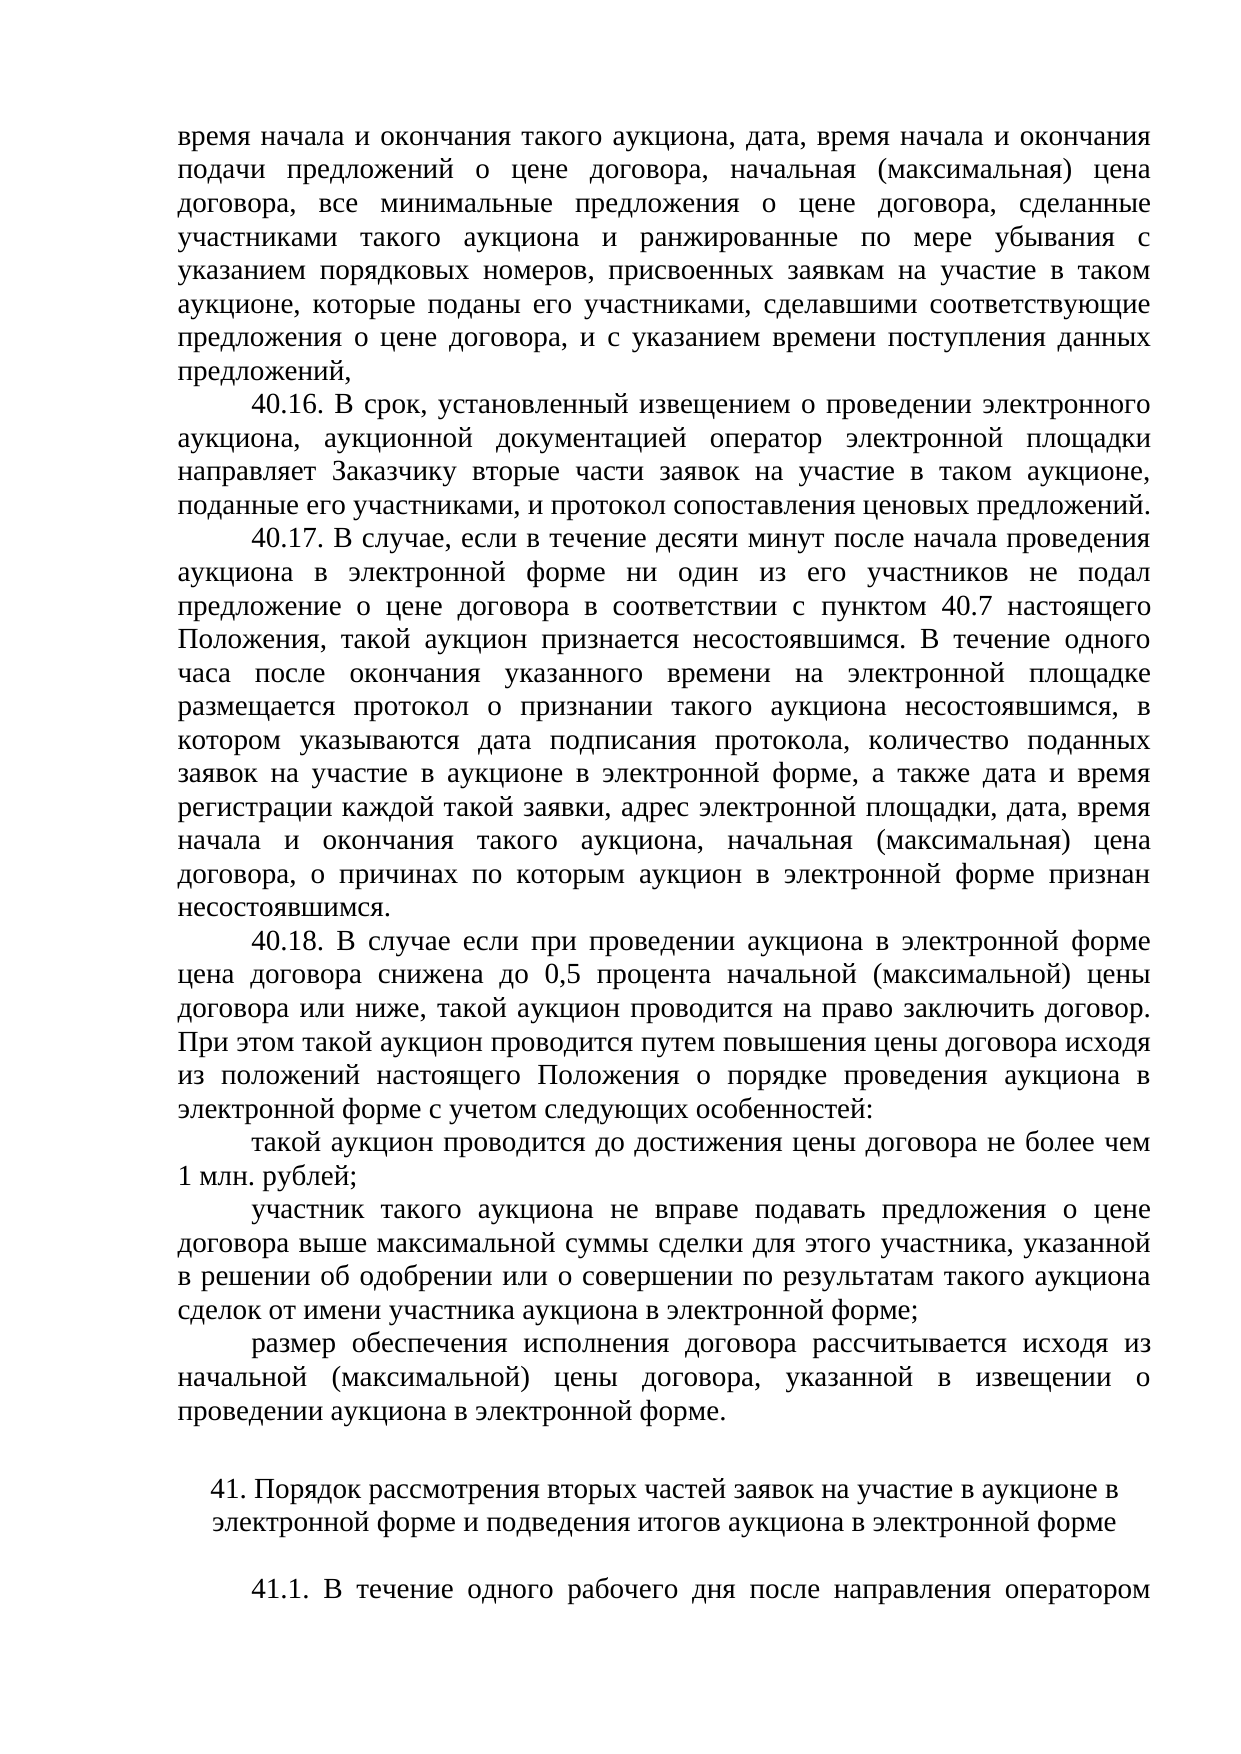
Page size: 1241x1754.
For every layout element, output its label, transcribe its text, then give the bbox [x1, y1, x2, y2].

text такой аукцион проводится до достижения цены договора не более чем 1 млн. рублей; [177, 1124, 1152, 1191]
text 40.17. В случае, если в течение десяти минут после начала проведения аукциона в электронной форме ни один из его участников не подал предложение о цене договора в соответствии с пунктом 40.7 настоящего Положения, такой аукцион признается несостоявшимся. В течение одного часа после окончания указанного времени на электронной площадке размещается протокол о признании такого аукциона несостоявшимся, в котором указываются дата подписания протокола, количество поданных заявок на участие в аукционе в электронной форме, а также дата и время регистрации каждой такой заявки, адрес электронной площадки, дата, время начала и окончания такого аукциона, начальная (максимальная) цена договора, о причинах по которым аукцион в электронной форме признан несостоявшимся. [177, 521, 1152, 923]
text 40.18. В случае если при проведении аукциона в электронной форме цена договора снижена до 0,5 процента начальной (максимальной) цены договора или ниже, такой аукцион проводится на право заключить договор. При этом такой аукцион проводится путем повышения цены договора исходя из положений настоящего Положения о порядке проведения аукциона в электронной форме с учетом следующих особенностей: [177, 923, 1152, 1124]
text участник такого аукциона не вправе подавать предложения о цене договора выше максимальной суммы сделки для этого участника, указанной в решении об одобрении или о совершении по результатам такого аукциона сделок от имени участника аукциона в электронной форме; [177, 1191, 1152, 1326]
text 41. Порядок рассмотрения вторых частей заявок на участие в аукционе в электронной форме и подведения итогов аукциона в электронной форме [177, 1471, 1152, 1538]
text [177, 1572, 1152, 1605]
text 40.16. В срок, установленный извещением о проведении электронного аукциона, аукционной документацией оператор электронной площадки направляет Заказчику вторые части заявок на участие в таком аукционе, поданные его участниками, и протокол сопоставления ценовых предложений. [177, 386, 1152, 521]
text размер обеспечения исполнения договора рассчитывается исходя из начальной (максимальной) цены договора, указанной в извещении о проведении аукциона в электронной форме. [177, 1326, 1152, 1426]
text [177, 118, 1152, 386]
